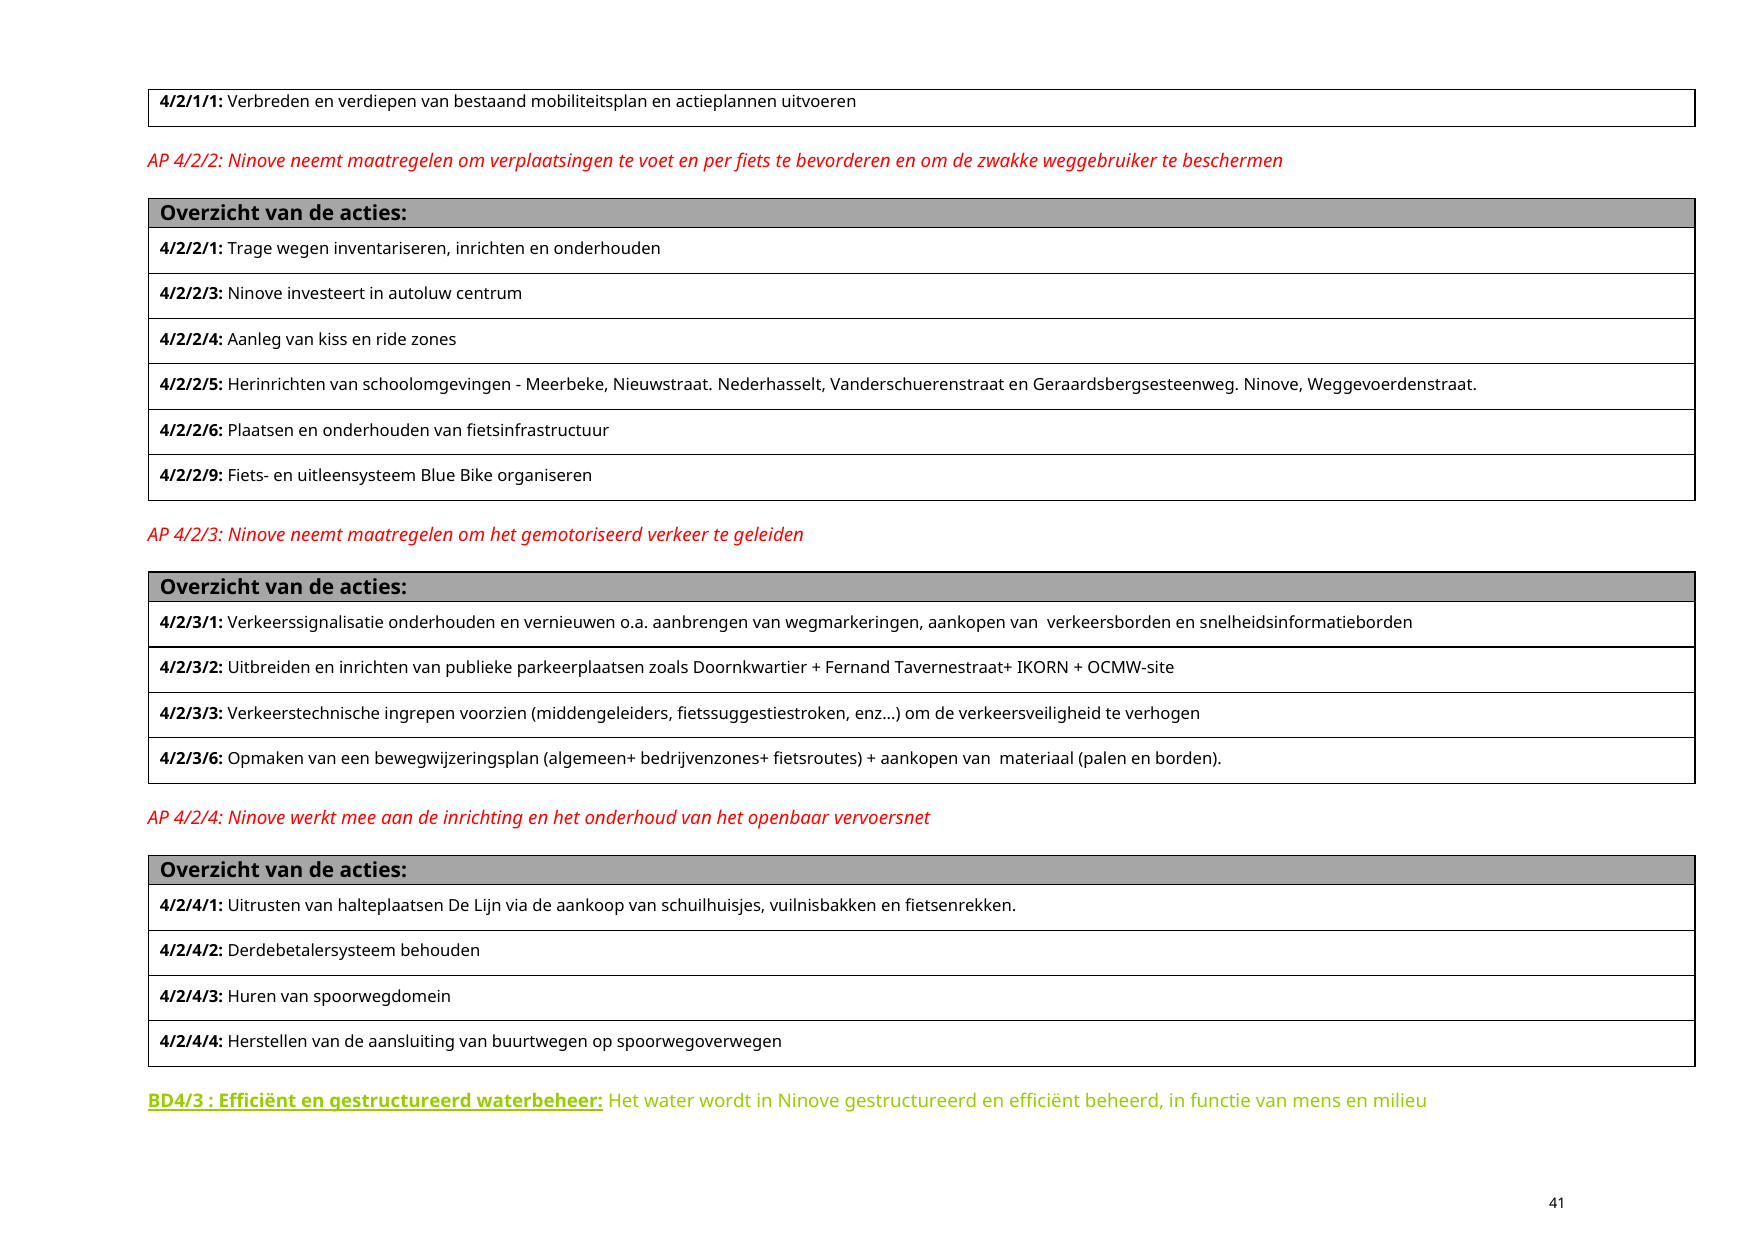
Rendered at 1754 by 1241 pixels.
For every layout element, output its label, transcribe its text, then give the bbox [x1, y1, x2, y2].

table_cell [149, 90, 1694, 126]
table_header Overzicht van de acties: [149, 856, 1694, 884]
text BD4/3 : Efficiënt en gestructureerd waterbeheer: Het water wordt in Ninove gestructureerd en efficiënt beheerd, in functie van mens en milieu [148, 1088, 1665, 1113]
table_header Overzicht van de acties: [149, 199, 1694, 227]
table_header Overzicht van de acties: [149, 573, 1694, 601]
table_cell 4/2/2/9: Fiets- en uitleensysteem Blue Bike organiseren [149, 455, 1694, 499]
table_cell 4/2/2/5: Herinrichten van schoolomgevingen - Meerbeke, Nieuwstraat. Nederhasselt, Vanderschuerenstraat en Geraardsbergsesteenweg. Ninove, Weggevoerdenstraat. [149, 364, 1694, 409]
table_cell 4/2/3/2: Uitbreiden en inrichten van publieke parkeerplaatsen zoals Doornkwartier + Fernand Tavernestraat+ IKORN + OCMW-site [149, 648, 1694, 692]
table_cell 4/2/4/2: Derdebetalersysteem behouden [149, 931, 1694, 975]
table_cell 4/2/3/3: Verkeerstechnische ingrepen voorzien (middengeleiders, fietssuggestiestroken, enz...) om de verkeersveiligheid te verhogen [149, 693, 1694, 737]
table_cell 4/2/2/1: Trage wegen inventariseren, inrichten en onderhouden [149, 228, 1694, 272]
table_cell 4/2/3/1: Verkeerssignalisatie onderhouden en vernieuwen o.a. aanbrengen van wegmarkeringen, aankopen van verkeersborden en snelheidsinformatieborden [149, 602, 1694, 646]
table_cell 4/2/2/6: Plaatsen en onderhouden van fietsinfrastructuur [149, 410, 1694, 454]
text AP 4/2/4: Ninove werkt mee aan de inrichting en het onderhoud van het openbaar vervoersnet [148, 804, 1665, 830]
table_cell 4/2/4/4: Herstellen van de aansluiting van buurtwegen op spoorwegoverwegen [149, 1021, 1694, 1066]
table_cell 4/2/4/1: Uitrusten van halteplaatsen De Lijn via de aankoop van schuilhuisjes, vuilnisbakken en fietsenrekken. [149, 885, 1694, 929]
table_cell 4/2/2/3: Ninove investeert in autoluw centrum [149, 274, 1694, 318]
text AP 4/2/2: Ninove neemt maatregelen om verplaatsingen te voet en per fiets te bevorderen en om de zwakke weggebruiker te beschermen [148, 147, 1665, 173]
table_cell 4/2/2/4: Aanleg van kiss en ride zones [149, 319, 1694, 363]
table_cell 4/2/4/3: Huren van spoorwegdomein [149, 976, 1694, 1020]
text AP 4/2/3: Ninove neemt maatregelen om het gemotoriseerd verkeer te geleiden [148, 521, 1665, 547]
table_cell 4/2/3/6: Opmaken van een bewegwijzeringsplan (algemeen+ bedrijvenzones+ fietsroutes) + aankopen van materiaal (palen en borden). [149, 738, 1694, 783]
